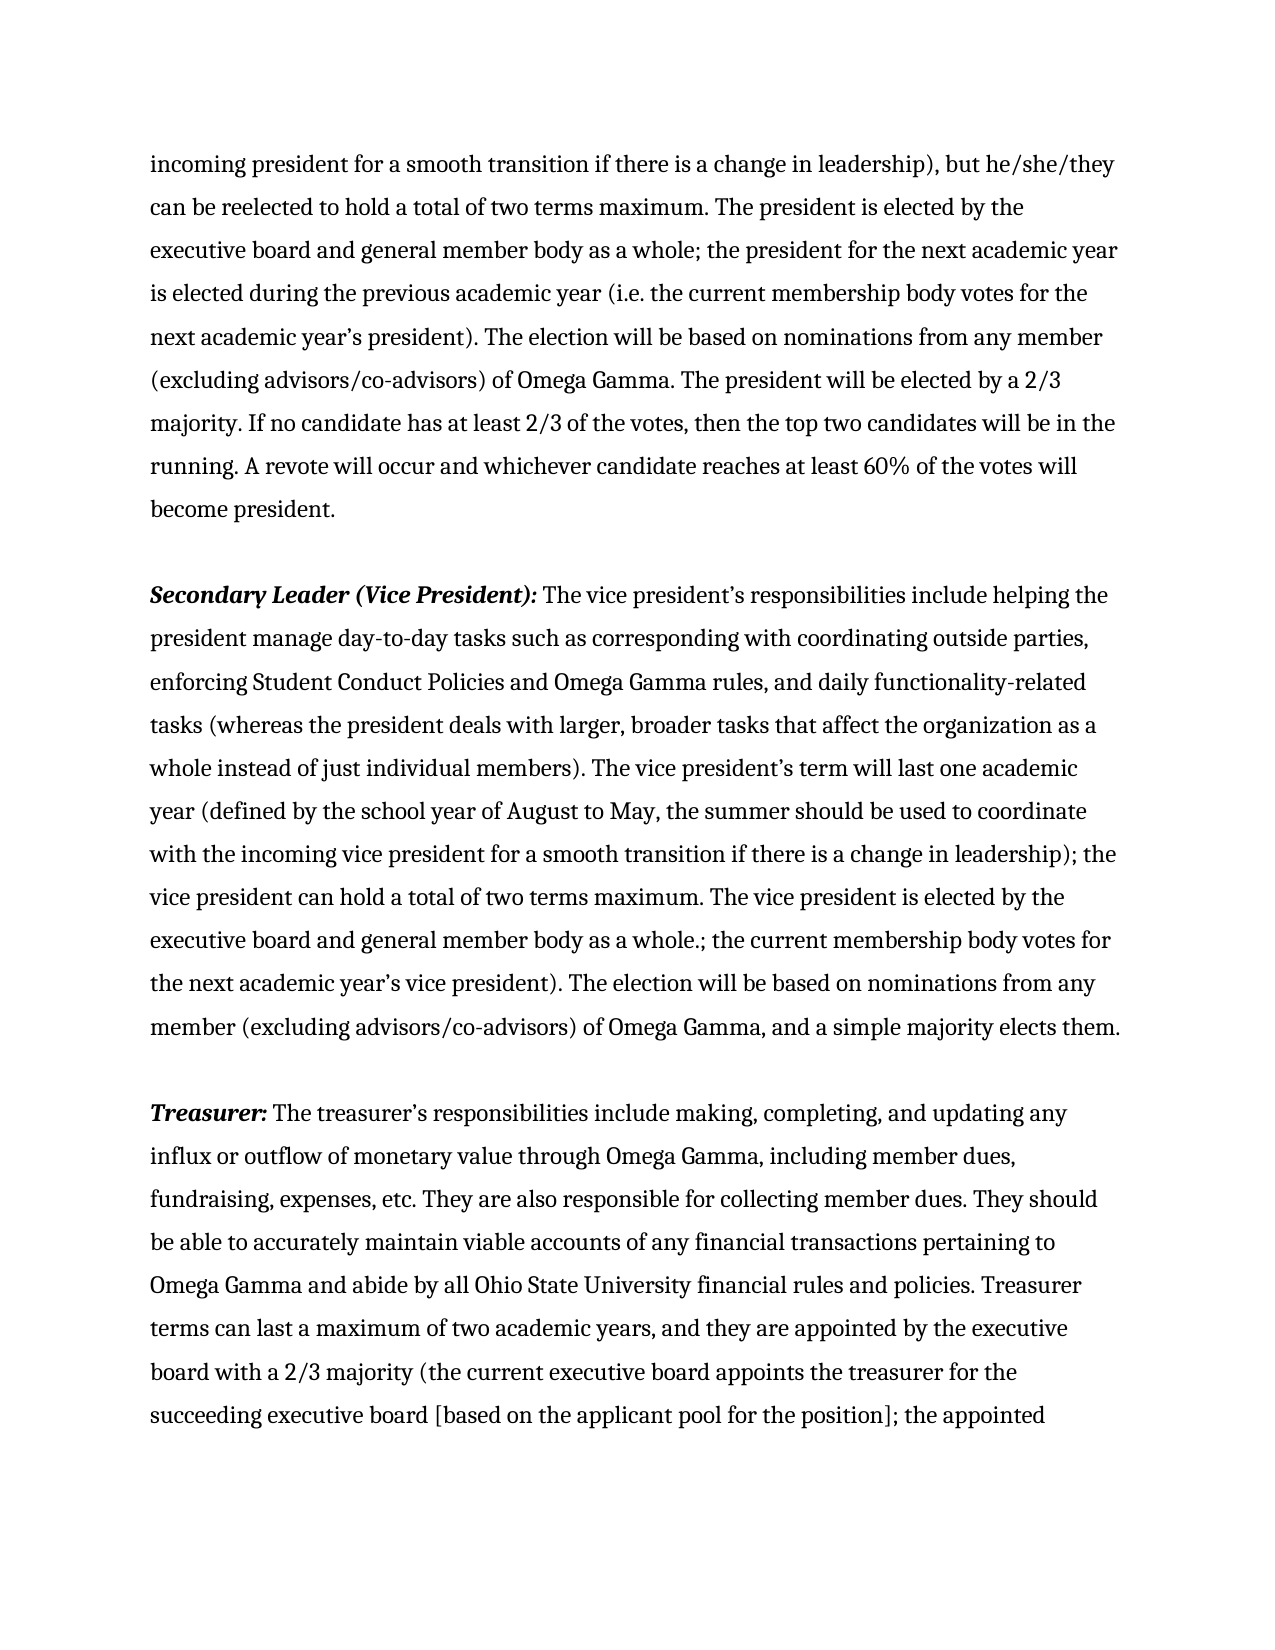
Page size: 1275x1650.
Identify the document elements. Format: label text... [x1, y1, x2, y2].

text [150, 150, 1125, 524]
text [150, 1099, 1125, 1429]
text Secondary Leader (Vice President): The vice president’s responsibilities include helping the president manage day-to-day tasks such as corresponding with coordinating outside parties, enforcing Student Conduct Policies and Omega Gamma rules, and daily functionality-related tasks (whereas the president deals with larger, broader tasks that affect the organization as a whole instead of just individual members). The vice president’s term will last one academic year (defined by the school year of August to May, the summer should be used to coordinate with the incoming vice president for a smooth transition if there is a change in leadership); the vice president can hold a total of two terms maximum. The vice president is elected by the executive board and general member body as a whole.; the current membership body votes for the next academic year’s vice president). The election will be based on nominations from any member (excluding advisors/co-advisors) of Omega Gamma, and a simple majority elects them. [150, 581, 1125, 1041]
